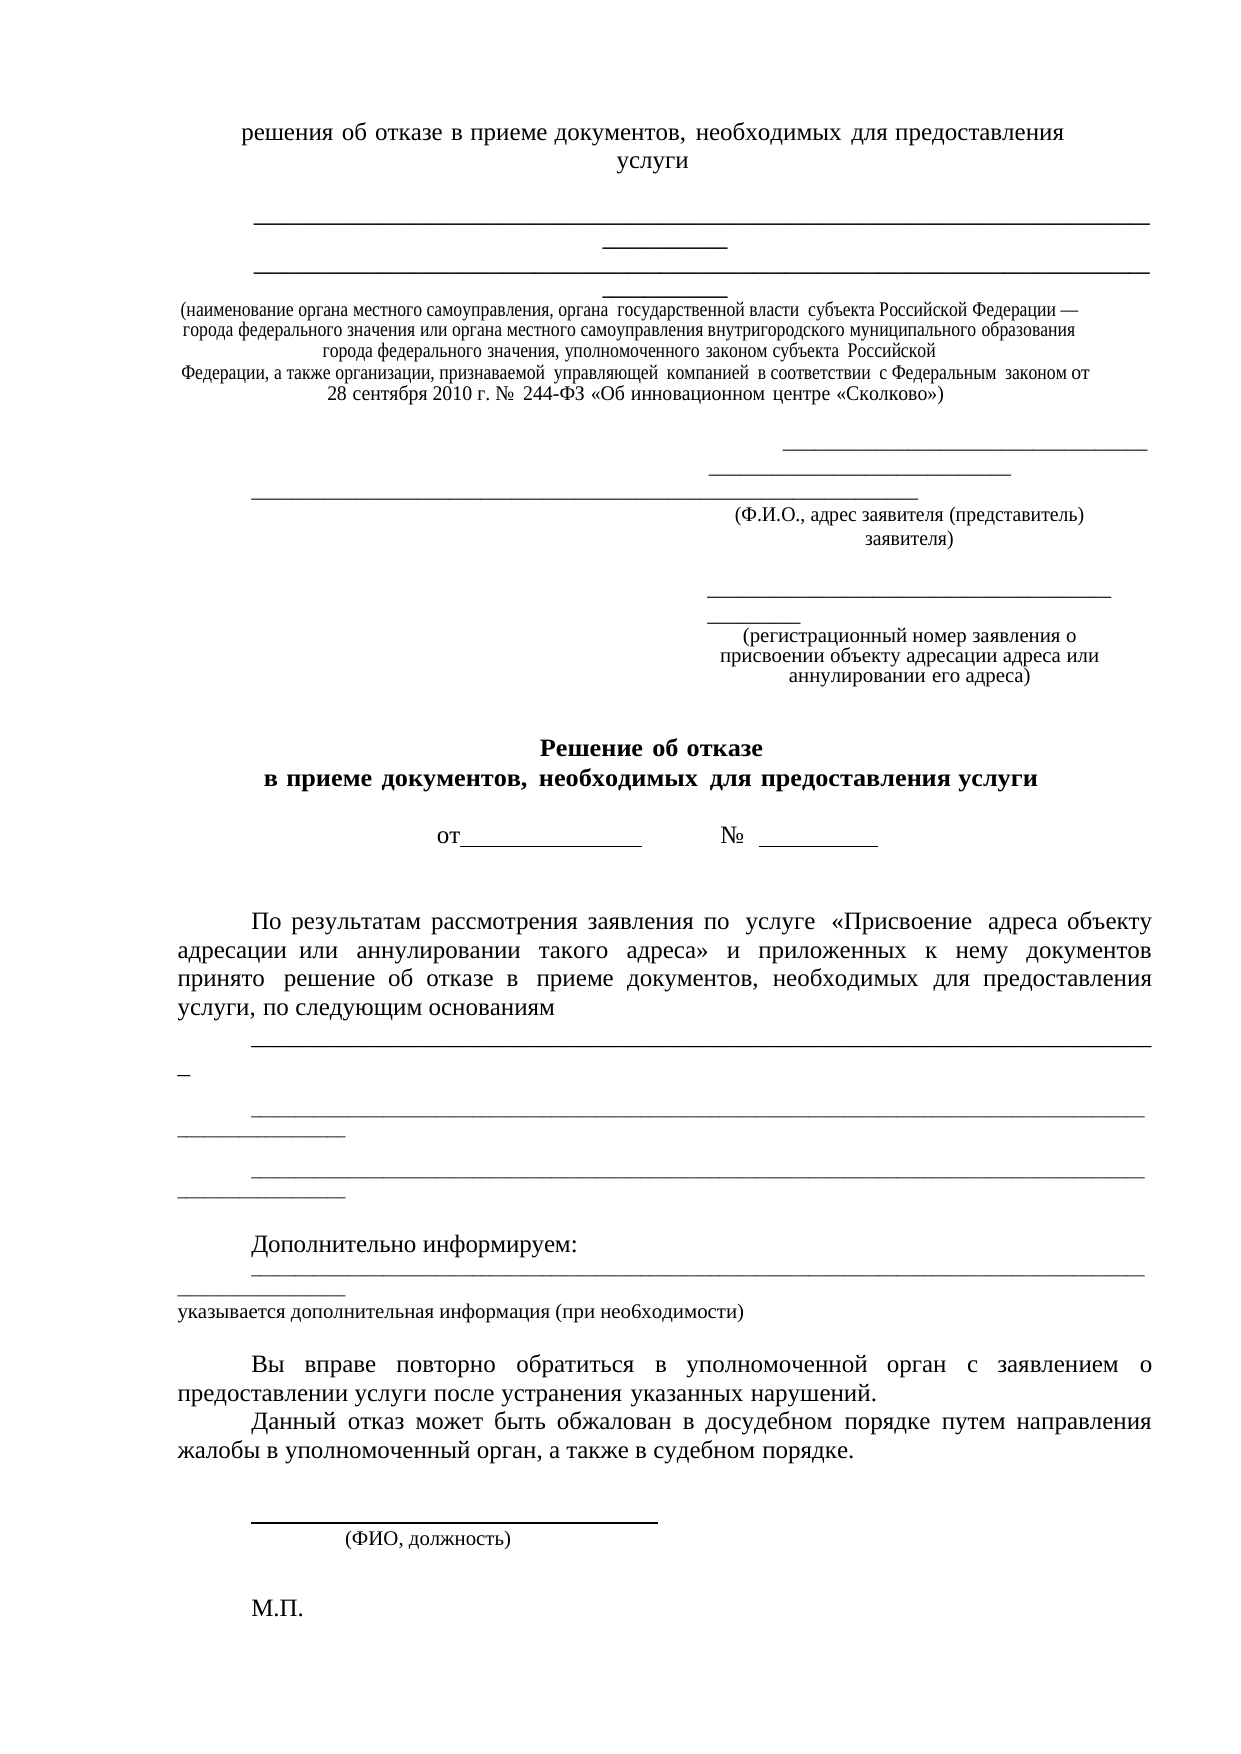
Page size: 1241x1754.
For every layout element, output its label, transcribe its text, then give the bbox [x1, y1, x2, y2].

text ________________________________________________________________________________________________________________________ [177, 1258, 1152, 1298]
text ________________________________________________________________________________________________________________________ [177, 1099, 1152, 1139]
text решения об отказе в приеме документов, необходимых для предоставления услуги [210, 118, 1094, 174]
text ________________________________________________ [707, 575, 1112, 626]
text __________________________________________________________________________________________________ [177, 203, 1152, 251]
text По результатам рассмотрения заявления по услуге «Присвоение адреса объекту адресации или аннулировании такого адреса» и приложенных к нему документов принято решение об отказе в приеме документов, необходимых для предоставления услуги, по следующим основаниям [177, 906, 1152, 1021]
text Решение об отказе [212, 733, 1090, 762]
text (Ф.И.О., адрес заявителя (представитель) заявителя) [707, 502, 1112, 550]
text Данный отказ может быть обжалован в досудебном порядке путем направления жалобы в уполномоченный орган, а также в судебном порядке. [177, 1406, 1152, 1464]
text М.П. [177, 1593, 1152, 1622]
text Дополнительно информируем: [177, 1229, 1152, 1258]
text Федерации, а также организации, признаваемой управляющей компанией в соответствии с Федеральным законом от 28 сентября 2010 г. № 244-ФЗ «Об инновационном центре «Сколково») [177, 362, 1093, 405]
text (регистрационный номер заявления о присвоении объекту адресации адреса или аннулировании его адреса) [707, 626, 1112, 687]
text ________________________________________________________________ [177, 478, 1152, 502]
text ________________________________________________________________________________________________________________________ [177, 1160, 1152, 1200]
text (ФИО, должность) [177, 1526, 1152, 1550]
text ______________________________ [177, 1495, 1152, 1526]
text (наименование органа местного самоуправления, органа государственной власти субъекта Российской Федерации — города федерального значения или органа местного самоуправления внутригородского муниципального образования города федерального значения, уполномоченного законом субъекта Российской [177, 300, 1081, 362]
text указывается дополнительная информация (при нeo6xoдимocти) [177, 1298, 1152, 1323]
text в приеме документов, необходимых для предоставления услуги [212, 764, 1090, 792]
text от № [177, 821, 1137, 849]
text Вы вправе повторно обратиться в уполномоченной орган с заявлением о предоставлении услуги после устранения указанных нарушений. [177, 1349, 1152, 1406]
text ________________________________________________________________ [709, 429, 1152, 478]
text _________________________________________________________________________ [177, 1021, 1152, 1078]
text __________________________________________________________________________________________________ [177, 252, 1152, 300]
